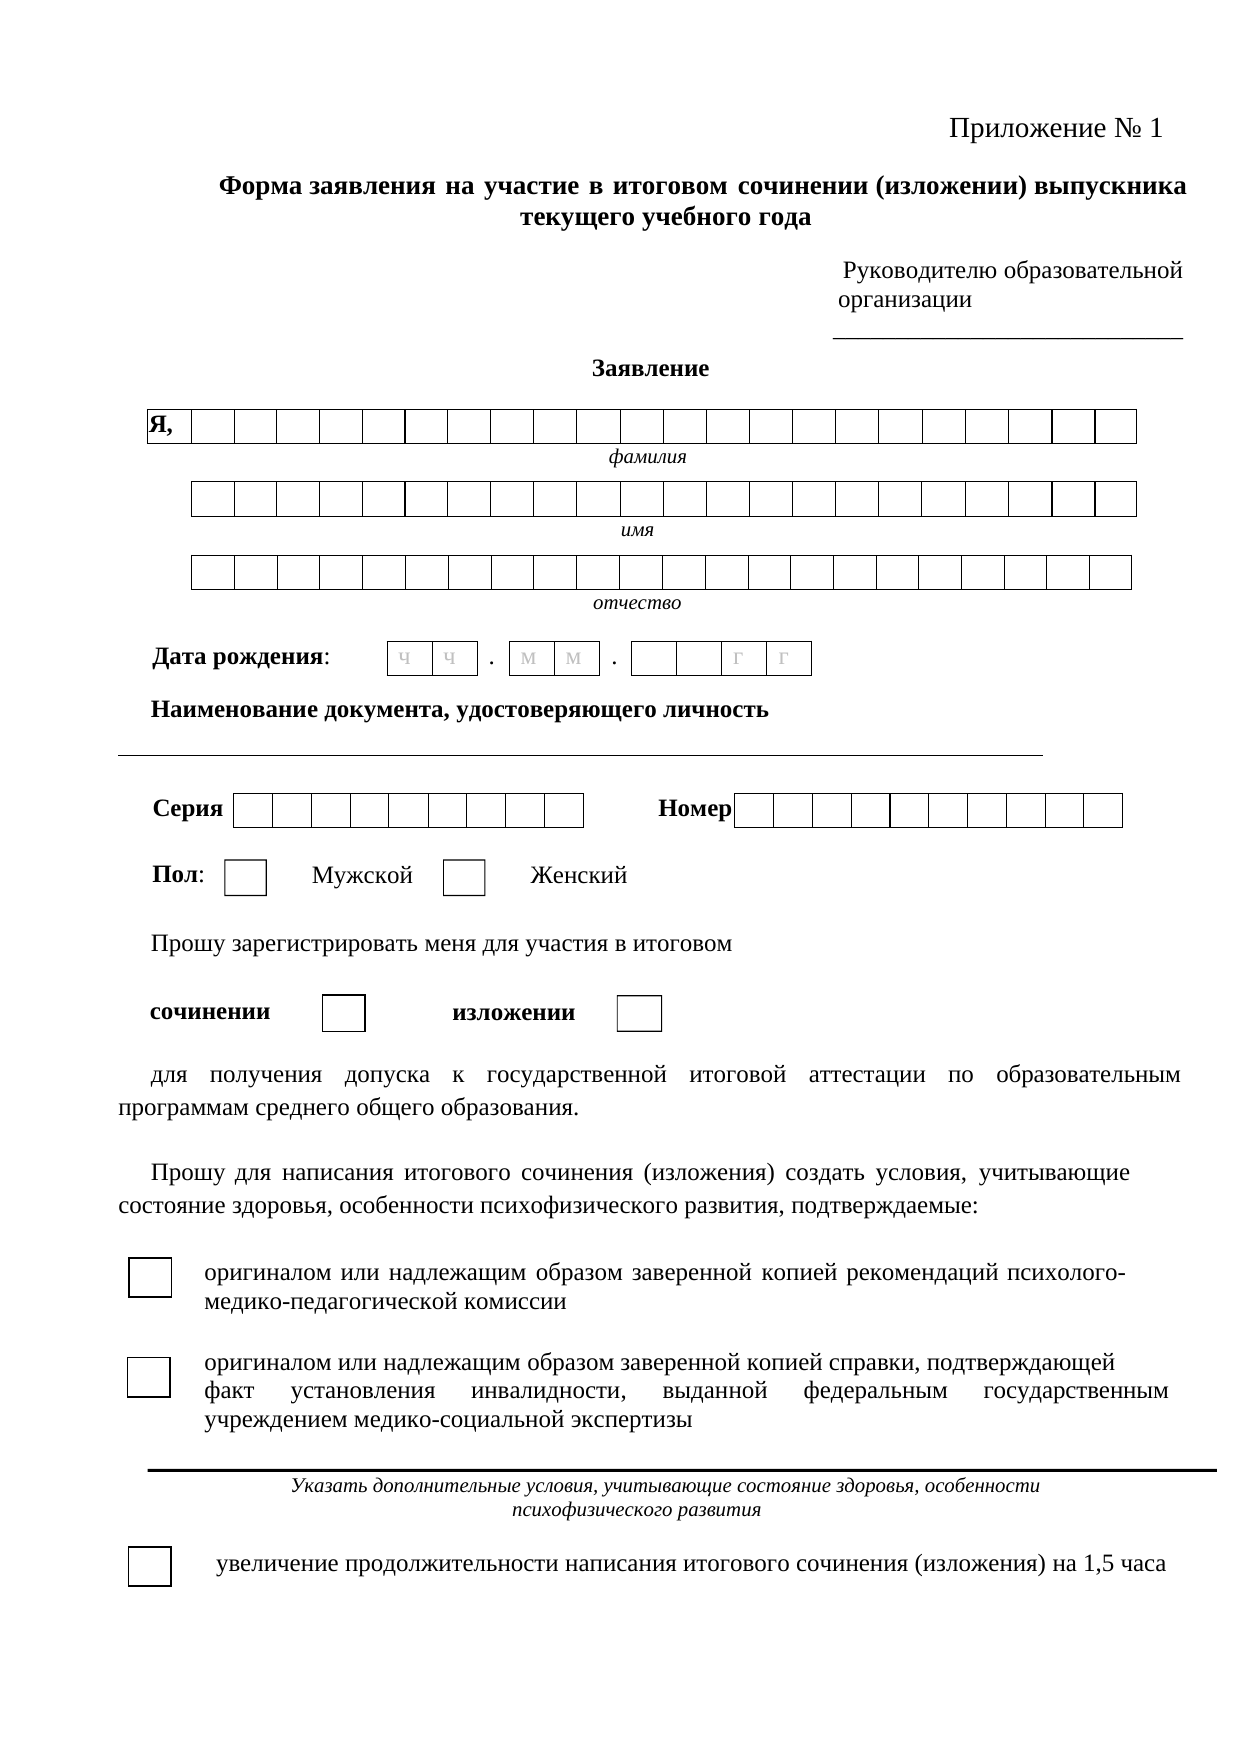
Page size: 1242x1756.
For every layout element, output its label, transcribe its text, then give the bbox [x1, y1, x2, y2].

table_header [966, 482, 1008, 516]
table_header Серия [150, 793, 233, 827]
table_header Женский [508, 860, 648, 896]
table_cell Заявление [571, 341, 1203, 384]
table_header ч [433, 642, 477, 675]
table_header [621, 482, 663, 516]
text увеличение продолжительности написания итогового сочинения (изложения) на 1,5 часа [216, 1548, 1225, 1577]
table_header [277, 482, 319, 516]
table_header [706, 556, 748, 589]
table_header [534, 482, 576, 516]
table_header [312, 794, 350, 827]
table_header г [722, 642, 766, 675]
table_header [429, 794, 466, 827]
table_header [277, 410, 319, 443]
table_header [879, 410, 922, 443]
table_header [235, 482, 276, 516]
table_header [1053, 410, 1094, 443]
table_header [389, 794, 428, 827]
text фамилия [591, 444, 704, 468]
table_header [278, 556, 319, 589]
table_header [877, 556, 918, 589]
table_header м [510, 642, 554, 675]
table_header [363, 556, 405, 589]
table_header [491, 410, 533, 443]
table_header [891, 794, 928, 827]
table_header [448, 482, 490, 516]
table_header [406, 482, 447, 516]
table_header [966, 410, 1008, 443]
table_header [664, 482, 706, 516]
table_header оригиналом или надлежащим образом заверенной копией рекомендаций психолого- медико-педагогической комиссии [183, 1257, 1213, 1331]
table_header [620, 556, 662, 589]
table_header [577, 482, 620, 516]
table_header [320, 410, 362, 443]
text Прошу для написания итогового сочинения (изложения) создать условия, учитывающие состояние здоровья, особенности психофизического развития, подтверждаемые: [118, 1157, 1225, 1219]
table_header [621, 410, 663, 443]
table_header [235, 410, 276, 443]
table_header ч [388, 642, 432, 675]
table_header [749, 556, 790, 589]
table_header [1009, 410, 1051, 443]
table_header [534, 410, 576, 443]
table_header [1009, 482, 1051, 516]
table_header [406, 556, 448, 589]
table_header [750, 482, 792, 516]
table_header [273, 794, 311, 827]
table_header [534, 556, 576, 589]
table_header [1005, 556, 1046, 589]
table_header [879, 482, 921, 516]
table_header [968, 794, 1006, 827]
table_header [793, 410, 835, 443]
table_header [735, 794, 773, 827]
table_header [793, 482, 835, 516]
table_header [492, 556, 533, 589]
table_header г [767, 642, 811, 675]
table_header [813, 794, 851, 827]
table_header Дата рождения: [131, 641, 387, 675]
table_header [320, 482, 362, 516]
table_header [506, 794, 544, 827]
table_header [663, 556, 705, 589]
text имя [586, 517, 689, 541]
table_header [919, 556, 961, 589]
table_header [750, 410, 792, 443]
table_header [1046, 794, 1083, 827]
text Прошу зарегистрировать меня для участия в итоговом [151, 928, 1225, 957]
table_header [836, 410, 878, 443]
table_header [363, 410, 404, 443]
table_header [320, 556, 362, 589]
table_header м [555, 642, 599, 675]
table_header [1007, 794, 1045, 827]
table_header [406, 410, 447, 443]
table_header [929, 794, 967, 827]
table_header [1084, 794, 1122, 827]
table_header [1053, 482, 1094, 516]
table_header [1090, 556, 1131, 589]
table_header Мужской [290, 860, 508, 896]
table_header Руководителю образовательной организации ____________________________ [571, 256, 1203, 341]
table_header [192, 556, 234, 589]
table_header [922, 482, 965, 516]
table_header [491, 482, 533, 516]
table_header [363, 482, 404, 516]
table_header [852, 794, 889, 827]
table_header [774, 794, 812, 827]
table_header [235, 556, 277, 589]
table_header [467, 794, 505, 827]
table_header Я, [148, 410, 191, 443]
table_header [677, 642, 721, 675]
table_header [632, 642, 676, 675]
table_cell оригиналом или надлежащим образом заверенной копией справки, подтверждающей факт установления инвалидности, выданной федеральным государственным учреждением медико-социальной экспертизы [183, 1331, 1213, 1468]
text для получения допуска к государственной итоговой аттестации по образовательным программам среднего общего образования. [118, 1059, 1183, 1120]
table_header [707, 482, 749, 516]
text Приложение № 1 [106, 110, 1225, 144]
text Указать дополнительные условия, учитывающие состояние здоровья, особенности психофизического развития [290, 1473, 1043, 1521]
table_header Номер [584, 793, 734, 827]
text Форма заявления на участие в итоговом сочинении (изложении) выпускника текущего учебного года [106, 169, 1225, 231]
table_header [448, 410, 490, 443]
table_header [234, 794, 272, 827]
table_header [577, 410, 620, 443]
table_header [449, 556, 491, 589]
table_header [664, 410, 706, 443]
text отчество [585, 590, 689, 614]
table_header [577, 556, 619, 589]
table_header . [600, 641, 631, 675]
table_header [962, 556, 1004, 589]
table_header . [478, 641, 509, 675]
table_header [192, 482, 234, 516]
table_header [1047, 556, 1089, 589]
table_header [834, 556, 876, 589]
table_header [923, 410, 965, 443]
table_header Пол: [131, 860, 289, 896]
table_header [707, 410, 749, 443]
text Наименование документа, удостоверяющего личность [151, 694, 1225, 723]
table_header [1096, 482, 1136, 516]
table_header [791, 556, 833, 589]
table_header [192, 410, 234, 443]
table_header [545, 794, 583, 827]
table_header [1096, 410, 1136, 443]
table_header [836, 482, 878, 516]
table_header [351, 794, 388, 827]
